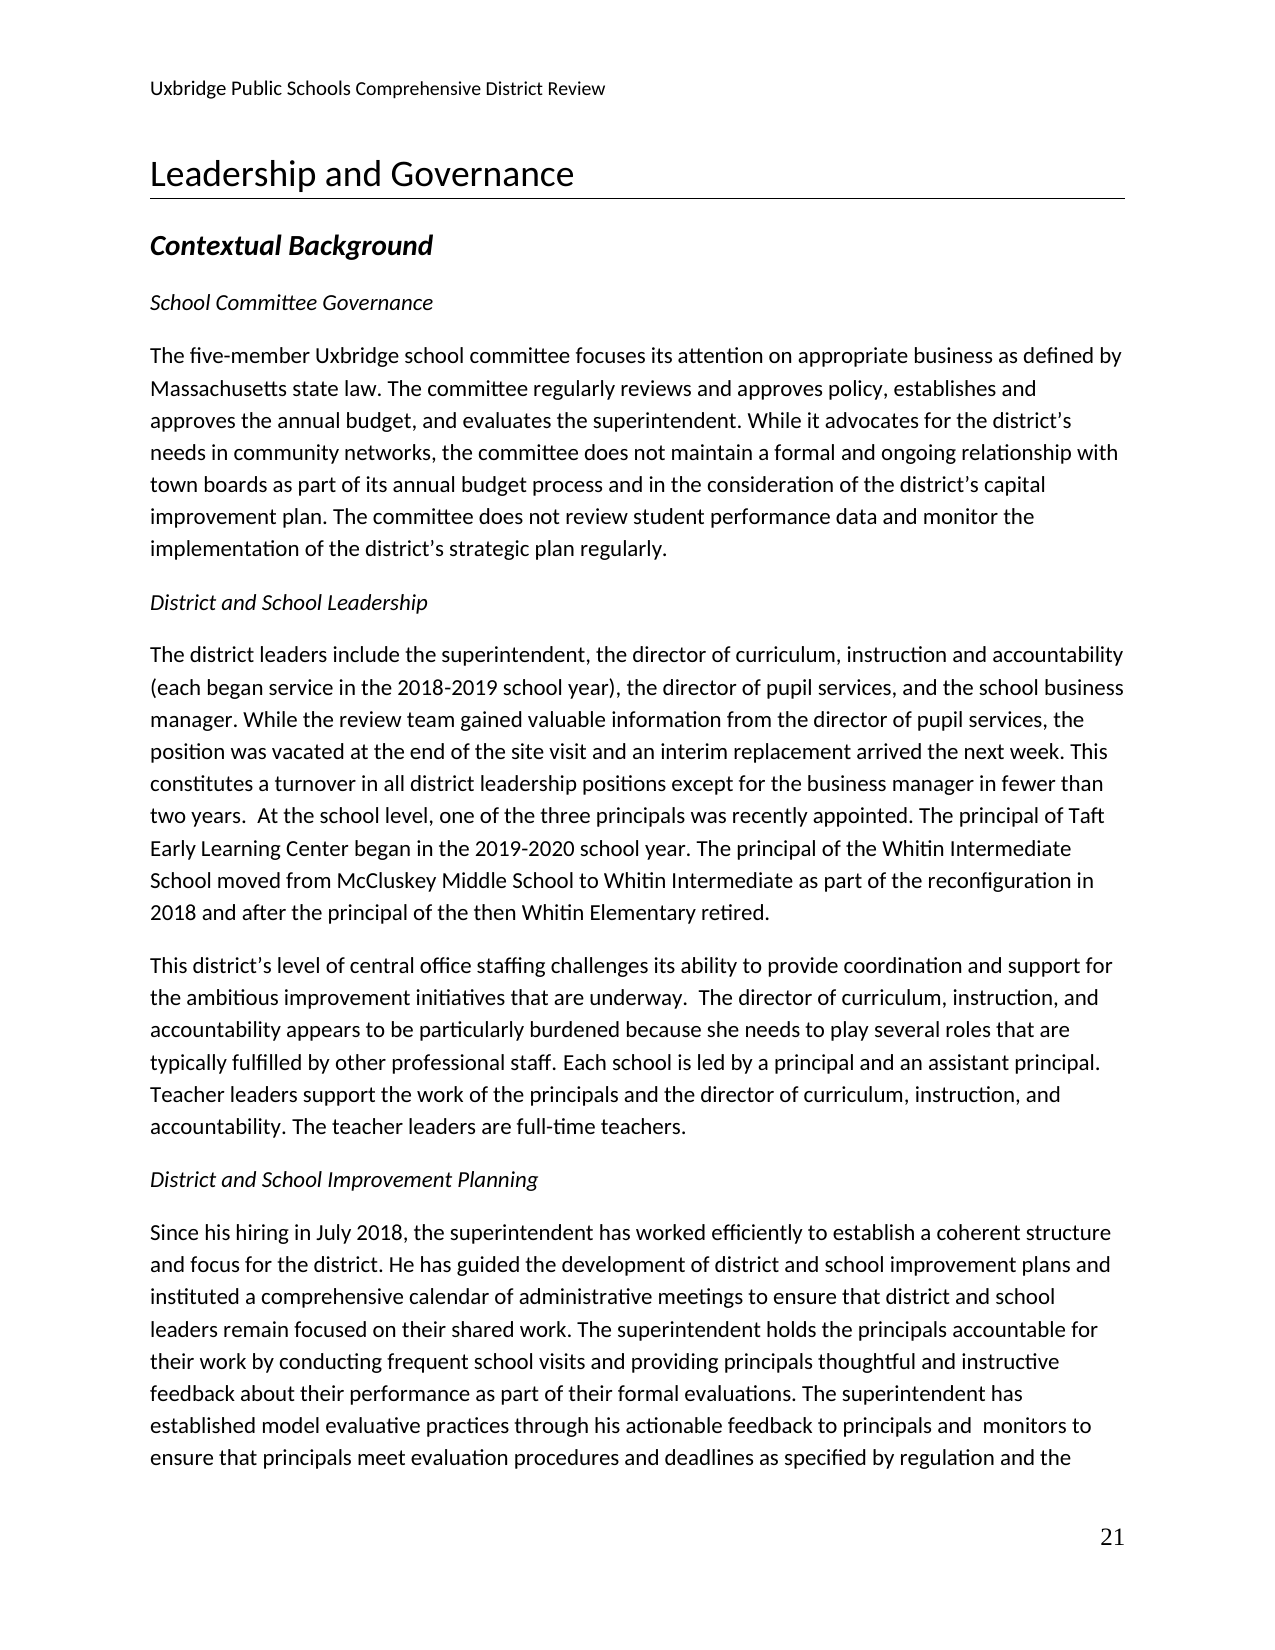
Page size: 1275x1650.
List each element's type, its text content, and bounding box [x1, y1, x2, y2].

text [150, 1218, 1125, 1471]
text Leadership and Governance [150, 150, 1125, 198]
text School Committee Governance [150, 288, 1125, 316]
text The five-member Uxbridge school committee focuses its attention on appropriate business as defined by Massachusetts state law. The committee regularly reviews and approves policy, establishes and approves the annual budget, and evaluates the superintendent. While it advocates for the district’s needs in community networks, the committee does not maintain a formal and ongoing relationship with town boards as part of its annual budget process and in the consideration of the district’s capital improvement plan. The committee does not review student performance data and monitor the implementation of the district’s strategic plan regularly. [150, 341, 1125, 563]
text District and School Improvement Planning [150, 1165, 1125, 1193]
text This district’s level of central office staffing challenges its ability to provide coordination and support for the ambitious improvement initiatives that are underway. The director of curriculum, instruction, and accountability appears to be particularly burdened because she needs to play several roles that are typically fulfilled by other professional staff. Each school is led by a principal and an assistant principal. Teacher leaders support the work of the principals and the director of curriculum, instruction, and accountability. The teacher leaders are full-time teachers. [150, 951, 1125, 1140]
text Contextual Background [150, 227, 1125, 262]
text The district leaders include the superintendent, the director of curriculum, instruction and accountability (each began service in the 2018-2019 school year), the director of pupil services, and the school business manager. While the review team gained valuable information from the director of pupil services, the position was vacated at the end of the site visit and an interim replacement arrived the next week. This constitutes a turnover in all district leadership positions except for the business manager in fewer than two years. At the school level, one of the three principals was recently appointed. The principal of Taft Early Learning Center began in the 2019-2020 school year. The principal of the Whitin Intermediate School moved from McCluskey Middle School to Whitin Intermediate as part of the reconfiguration in 2018 and after the principal of the then Whitin Elementary retired. [150, 641, 1125, 926]
text District and School Leadership [150, 588, 1125, 616]
